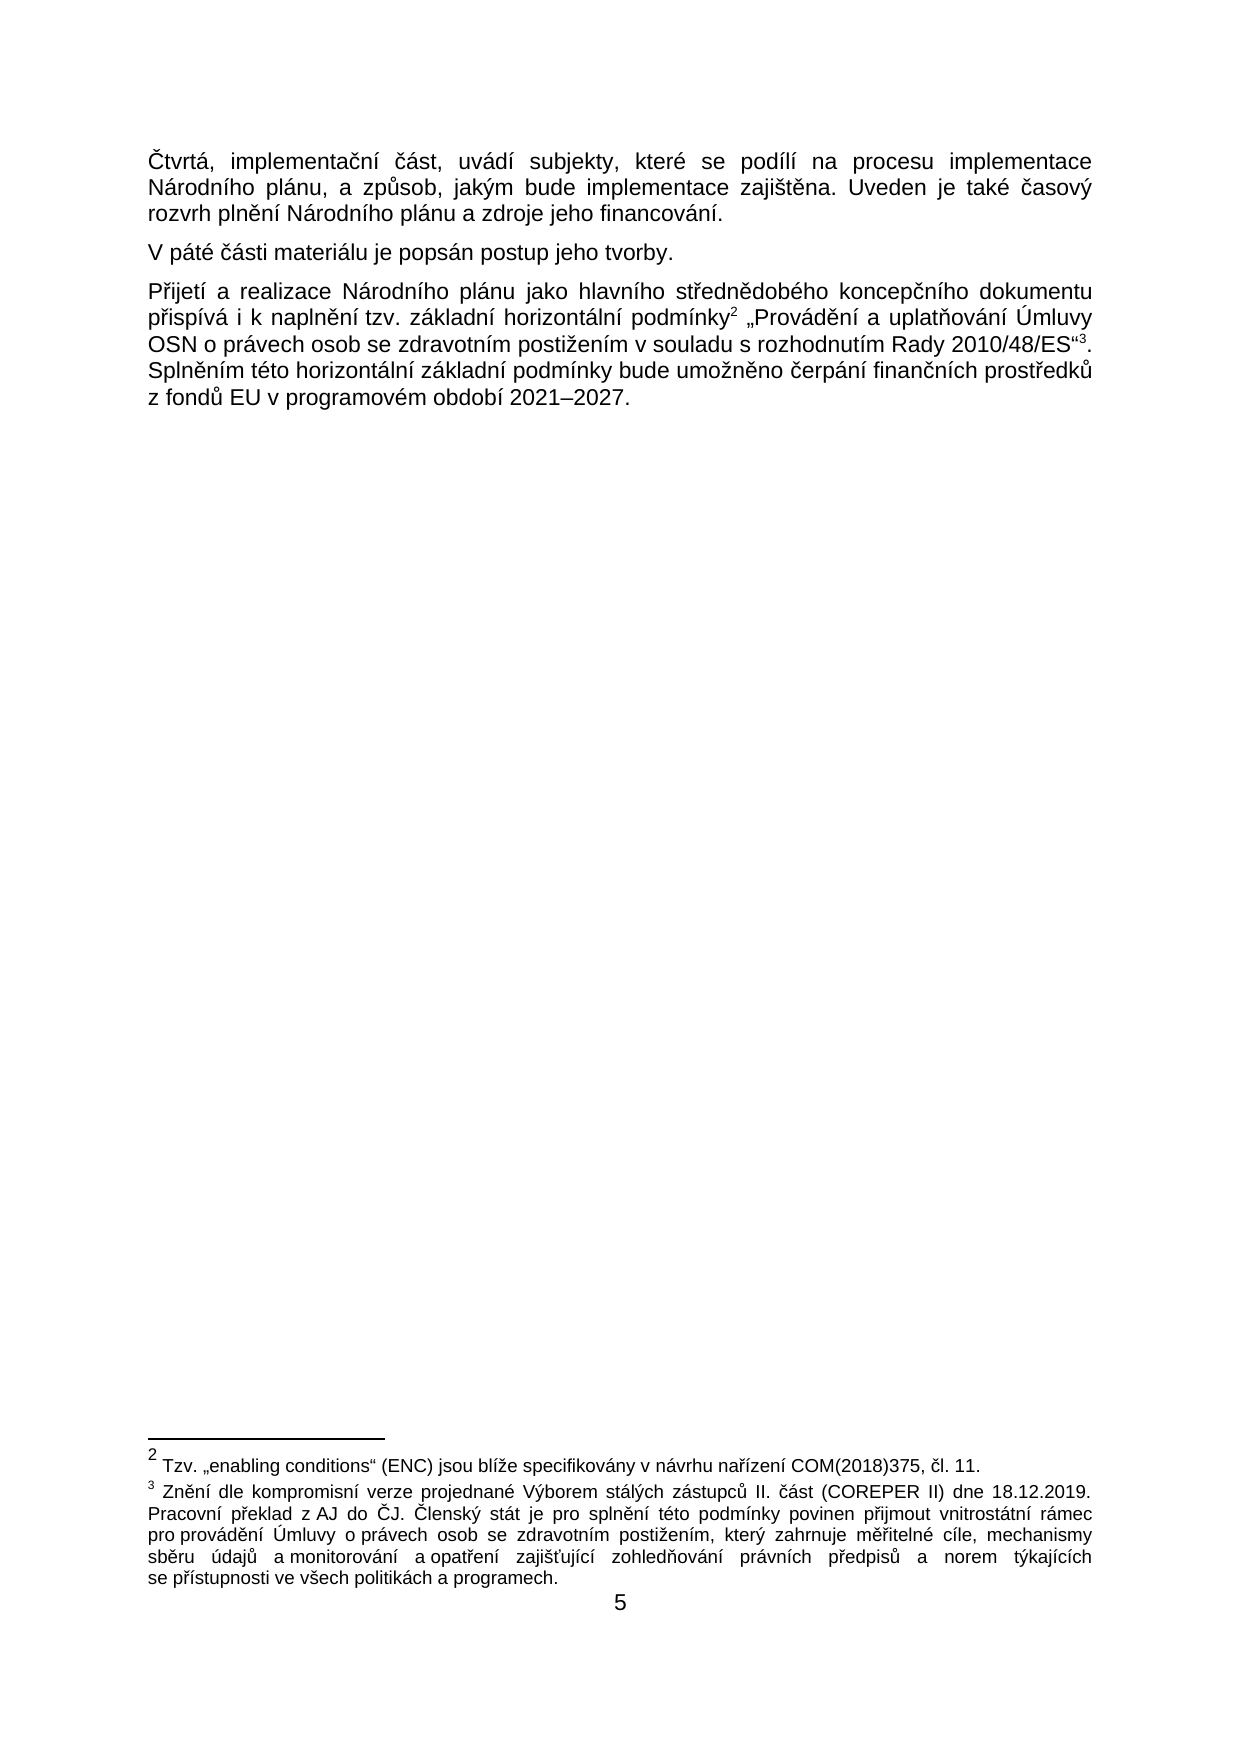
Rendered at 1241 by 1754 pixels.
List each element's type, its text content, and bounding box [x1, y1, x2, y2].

text Čtvrtá, implementační část, uvádí subjekty, které se podílí na procesu implementace Národního plánu, a způsob, jakým bude implementace zajištěna. Uveden je také časový rozvrh plnění Národního plánu a zdroje jeho financování. [148, 148, 1093, 227]
text V páté části materiálu je popsán postup jeho tvorby. [148, 239, 1093, 266]
text Přijetí a realizace Národního plánu jako hlavního střednědobého koncepčního dokumentu přispívá i k naplnění tzv. základní horizontální podmínky „Provádění a uplatňování Úmluvy OSN o právech osob se zdravotním postižením v souladu s rozhodnutím Rady 2010/48/ES“. Splněním této horizontální základní podmínky bude umožněno čerpání finančních prostředků z fondů EU v programovém období 2021–2027. [148, 278, 1093, 410]
